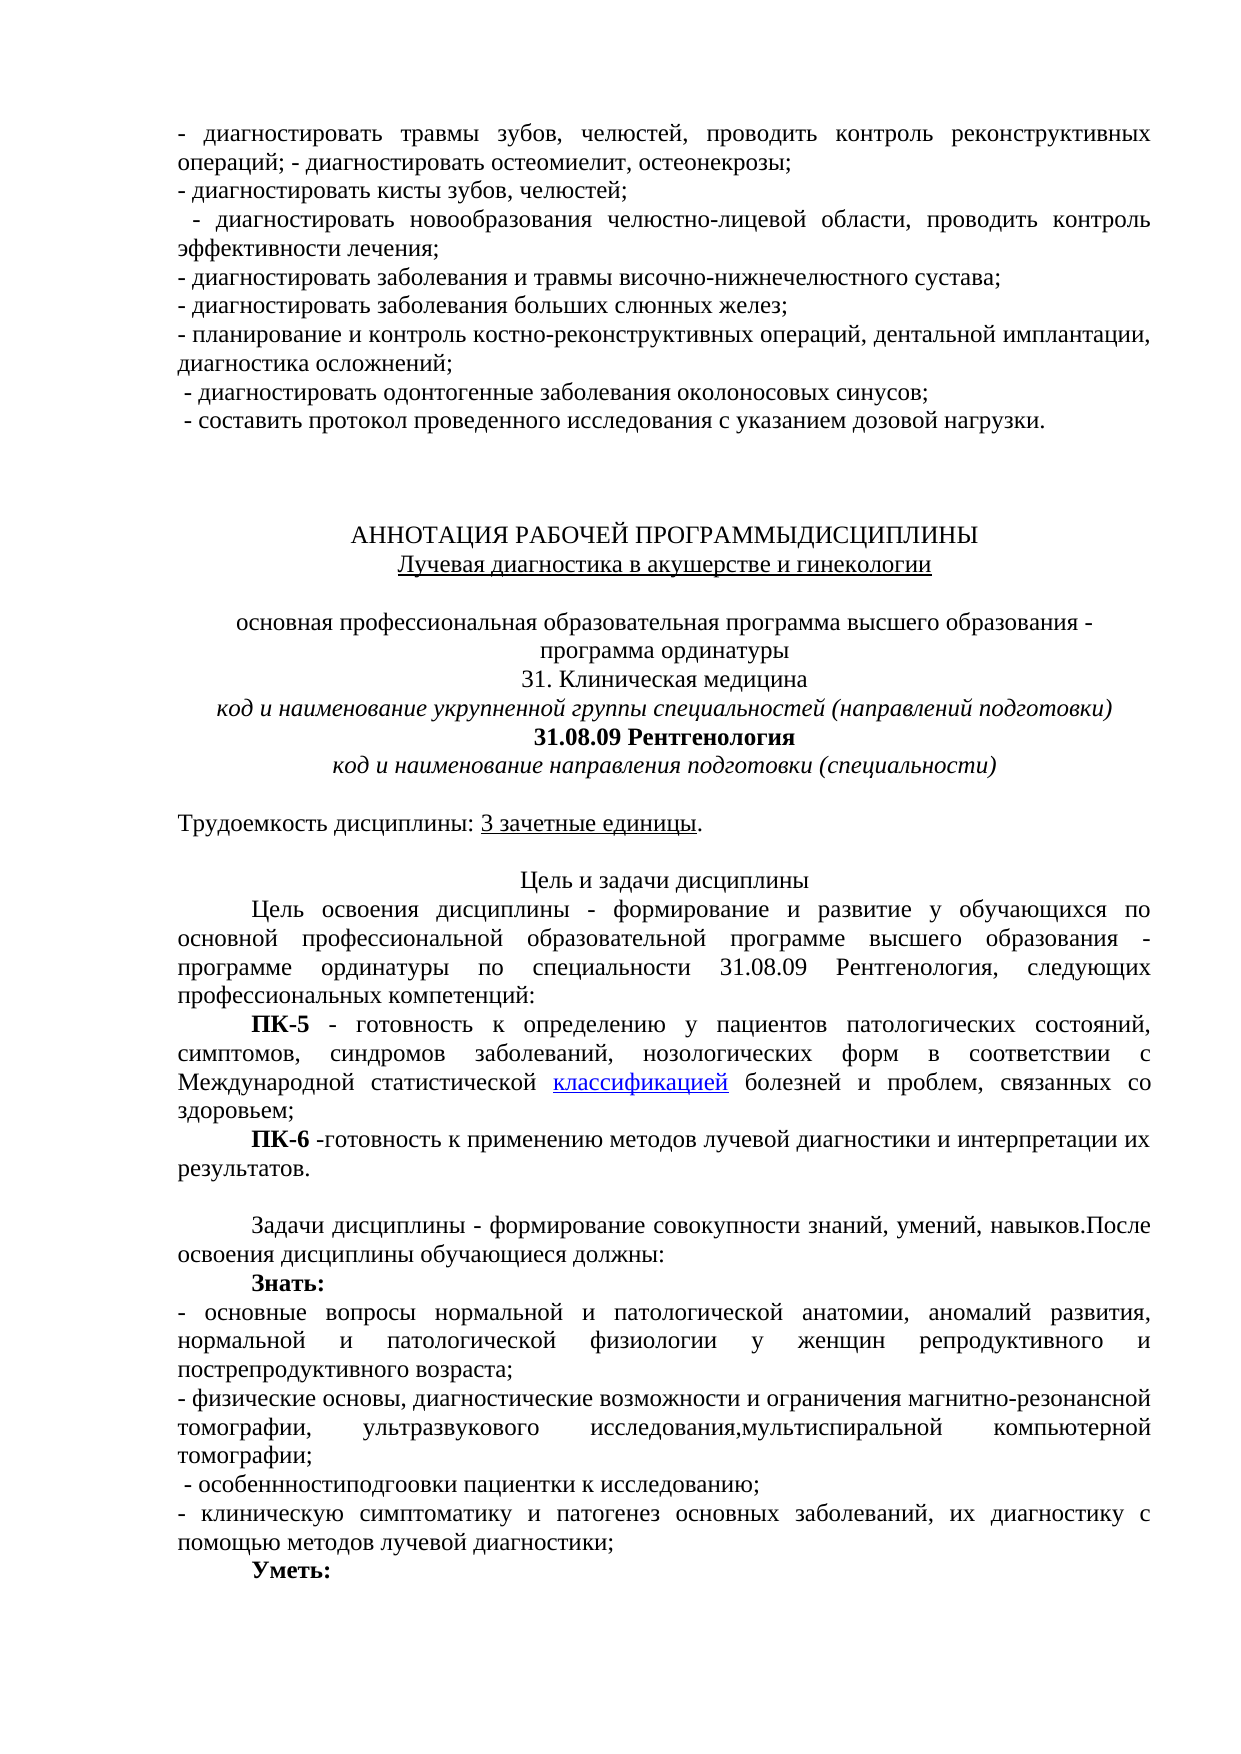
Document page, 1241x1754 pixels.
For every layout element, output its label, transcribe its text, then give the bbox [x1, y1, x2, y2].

text 31.08.09 Рентгенология [177, 722, 1152, 751]
text - особеннностиподгоовки пациентки к исследованию; [177, 1469, 1152, 1498]
text основная профессиональная образовательная программа высшего образования - программа ординатуры [177, 607, 1152, 664]
text Трудоемкость дисциплины: 3 зачетные единицы. [177, 808, 1152, 837]
text - составить протокол проведенного исследования с указанием дозовой нагрузки. [177, 406, 1152, 434]
text код и наименование укрупненной группы специальностей (направлений подготовки) [177, 693, 1152, 722]
text Задачи дисциплины - формирование совокупности знаний, умений, навыков.После освоения дисциплины обучающиеся должны: [177, 1211, 1152, 1268]
text - диагностировать заболевания больших слюнных желез; [177, 291, 1152, 319]
text - диагностировать новообразования челюстно-лицевой области, проводить контроль эффективности лечения; [177, 204, 1152, 262]
text 31. Клиническая медицина [177, 664, 1152, 693]
text - диагностировать кисты зубов, челюстей; [177, 176, 1152, 204]
text АННОТАЦИЯ РАБОЧЕЙ ПРОГРАММЫДИСЦИПЛИНЫ [177, 521, 1152, 549]
text - физические основы, диагностические возможности и ограничения магнитно-резонансной томографии, ультразвукового исследования,мультиспиральной компьютерной томографии; [177, 1383, 1152, 1469]
text - планирование и контроль костно-реконструктивных операций, дентальной имплантации, диагностика осложнений; [177, 319, 1152, 377]
text Цель и задачи дисциплины [177, 866, 1152, 894]
text ПК-6 -готовность к применению методов лучевой диагностики и интерпретации их результатов. [177, 1124, 1152, 1182]
text Уметь: [177, 1556, 1152, 1584]
text - клиническую симптоматику и патогенез основных заболеваний, их диагностику с помощью методов лучевой диагностики; [177, 1498, 1152, 1556]
text код и наименование направления подготовки (специальности) [177, 751, 1152, 779]
text Лучевая диагностика в акушерстве и гинекологии [177, 549, 1152, 578]
text Цель освоения дисциплины - формирование и развитие у обучающихся по основной профессиональной образовательной программе высшего образования - программе ординатуры по специальности 31.08.09 Рентгенология, следующих профессиональных компетенций: [177, 894, 1152, 1009]
text - основные вопросы нормальной и патологической анатомии, аномалий развития, нормальной и патологической физиологии у женщин репродуктивного и пострепродуктивного возраста; [177, 1297, 1152, 1383]
text ПК-5 - готовность к определению у пациентов патологических состояний, симптомов, синдромов заболеваний, нозологических форм в соответствии с Международной статистической классификацией болезней и проблем, связанных со здоровьем; [177, 1009, 1152, 1124]
text - диагностировать одонтогенные заболевания околоносовых синусов; [177, 377, 1152, 406]
text - диагностировать заболевания и травмы височно-нижнечелюстного сустава; [177, 262, 1152, 291]
text - диагностировать травмы зубов, челюстей, проводить контроль реконструктивных операций; - диагностировать остеомиелит, остеонекрозы; [177, 118, 1152, 176]
text Знать: [177, 1268, 1152, 1297]
